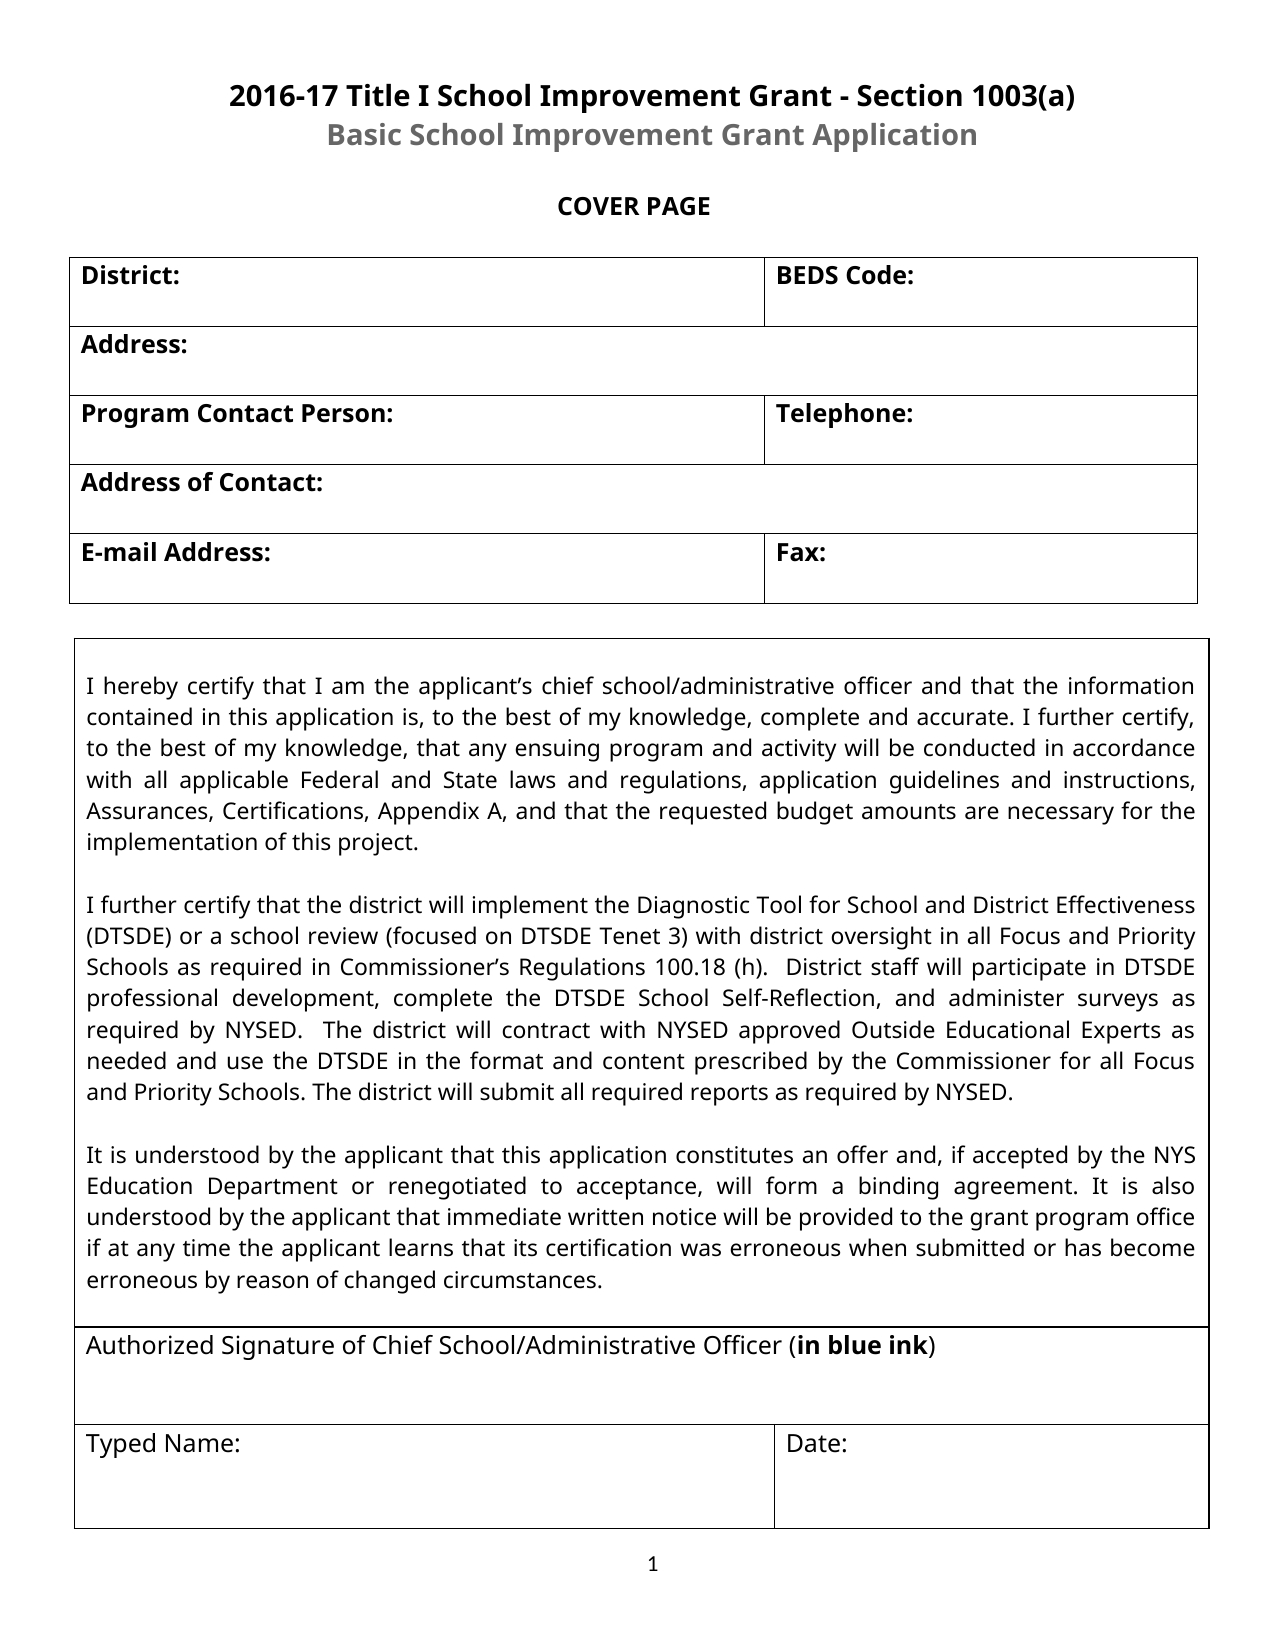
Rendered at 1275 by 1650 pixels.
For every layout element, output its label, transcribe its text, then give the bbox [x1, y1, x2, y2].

table_cell Telephone: [765, 396, 1197, 464]
table_cell Address of Contact: [70, 465, 1197, 533]
table_header BEDS Code: [765, 258, 1197, 326]
text Basic School Improvement Grant Application [135, 115, 1170, 154]
table_header District: [70, 258, 764, 326]
table_cell Fax: [765, 534, 1197, 602]
table_header I hereby certify that I am the applicant’s chief school/administrative officer and that the information contained in this application is, to the best of my knowledge, complete and accurate. I further certify, to the best of my knowledge, that any ensuing program and activity will be conducted in accordance with all applicable Federal and State laws and regulations, application guidelines and instructions, Assurances, Certifications, Appendix A, and that the requested budget amounts are necessary for the implementation of this project. I further certify that the district will implement the Diagnostic Tool for School and District Effectiveness (DTSDE) or a school review (focused on DTSDE Tenet 3) with district oversight in all Focus and Priority Schools as required in Commissioner’s Regulations 100.18 (h). District staff will participate in DTSDE professional development, complete the DTSDE School Self-Reflection, and administer surveys as required by NYSED. The district will contract with NYSED approved Outside Educational Experts as needed and use the DTSDE in the format and content prescribed by the Commissioner for all Focus and Priority Schools. The district will submit all required reports as required by NYSED. It is understood by the applicant that this application constitutes an offer and, if accepted by the NYS Education Department or renegotiated to acceptance, will form a binding agreement. It is also understood by the applicant that immediate written notice will be provided to the grant program office if at any time the applicant learns that its certification was erroneous when submitted or has become erroneous by reason of changed circumstances. [75, 639, 1208, 1326]
table_cell E-mail Address: [70, 534, 764, 602]
table_cell Program Contact Person: [70, 396, 764, 464]
table_cell Typed Name: [75, 1425, 774, 1527]
table_cell Date: [775, 1425, 1208, 1527]
text COVER PAGE [97, 188, 1170, 222]
text 2016-17 Title I School Improvement Grant - Section 1003(a) [135, 75, 1170, 115]
table_cell Authorized Signature of Chief School/Administrative Officer (in blue ink) [75, 1328, 1208, 1424]
table_cell Address: [70, 327, 1197, 395]
